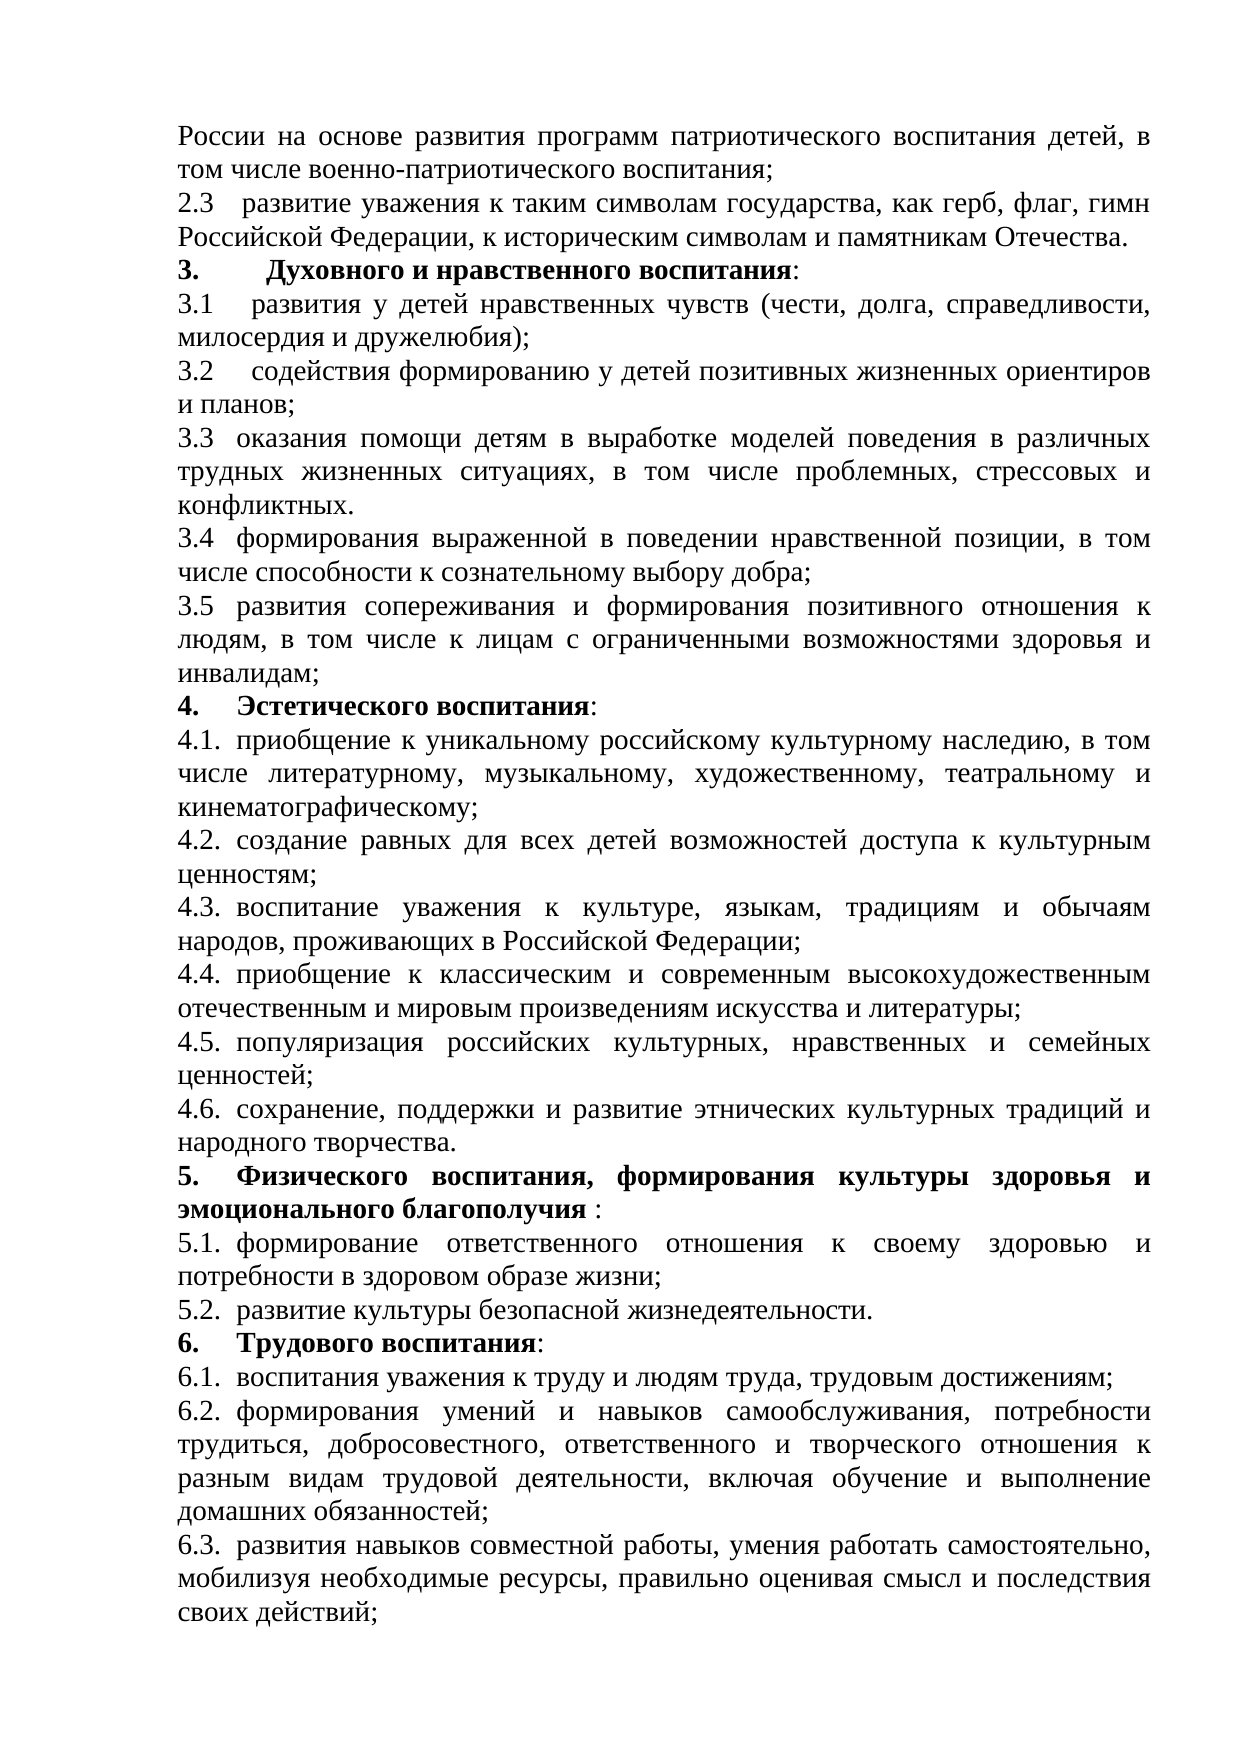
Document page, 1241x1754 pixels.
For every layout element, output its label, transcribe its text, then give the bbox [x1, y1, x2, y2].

subtitle Эстетического воспитания: [177, 688, 1152, 722]
list приобщение к классическим и современным высокохудожественным отечественным и мировым произведениям искусства и литературы; [177, 957, 1152, 1024]
subtitle Трудового воспитания: [177, 1326, 1152, 1359]
list популяризация российских культурных, нравственных и семейных ценностей; [177, 1024, 1152, 1091]
list воспитание уважения к культуре, языкам, традициям и обычаям народов, проживающих в Российской Федерации; [177, 889, 1152, 957]
list создание равных для всех детей возможностей доступа к культурным ценностям; [177, 822, 1152, 889]
list развития навыков совместной работы, умения работать самостоятельно, мобилизуя необходимые ресурсы, правильно оценивая смысл и последствия своих действий; [177, 1527, 1152, 1627]
list воспитания уважения к труду и людям труда, трудовым достижениям; [177, 1359, 1152, 1393]
list формирования умений и навыков самообслуживания, потребности трудиться, добросовестного, ответственного и творческого отношения к разным видам трудовой деятельности, включая обучение и выполнение домашних обязанностей; [177, 1393, 1152, 1527]
list формирования выраженной в поведении нравственной позиции, в том числе способности к сознательному выбору добра; [177, 521, 1152, 588]
list содействия формированию у детей позитивных жизненных ориентиров и планов; [177, 353, 1152, 420]
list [177, 118, 1152, 185]
list развития сопереживания и формирования позитивного отношения к людям, в том числе к лицам с ограниченными возможностями здоровья и инвалидам; [177, 588, 1152, 688]
list сохранение, поддержки и развитие этнических культурных традиций и народного творчества. [177, 1091, 1152, 1158]
list формирование ответственного отношения к своему здоровью и потребности в здоровом образе жизни; [177, 1225, 1152, 1292]
list приобщение к уникальному российскому культурному наследию, в том числе литературному, музыкальному, художественному, театральному и кинематографическому; [177, 722, 1152, 822]
subtitle Физического воспитания, формирования культуры здоровья и эмоционального благополучия : [177, 1158, 1152, 1225]
list развития у детей нравственных чувств (чести, долга, справедливости, милосердия и дружелюбия); [177, 286, 1152, 353]
text 2.3 развитие уважения к таким символам государства, как герб, флаг, гимн Российской Федерации, к историческим символам и памятникам Отечества. [177, 185, 1152, 252]
subtitle Духовного и нравственного воспитания: [177, 252, 1152, 286]
list оказания помощи детям в выработке моделей поведения в различных трудных жизненных ситуациях, в том числе проблемных, стрессовых и конфликтных. [177, 420, 1152, 521]
list развитие культуры безопасной жизнедеятельности. [177, 1292, 1152, 1326]
